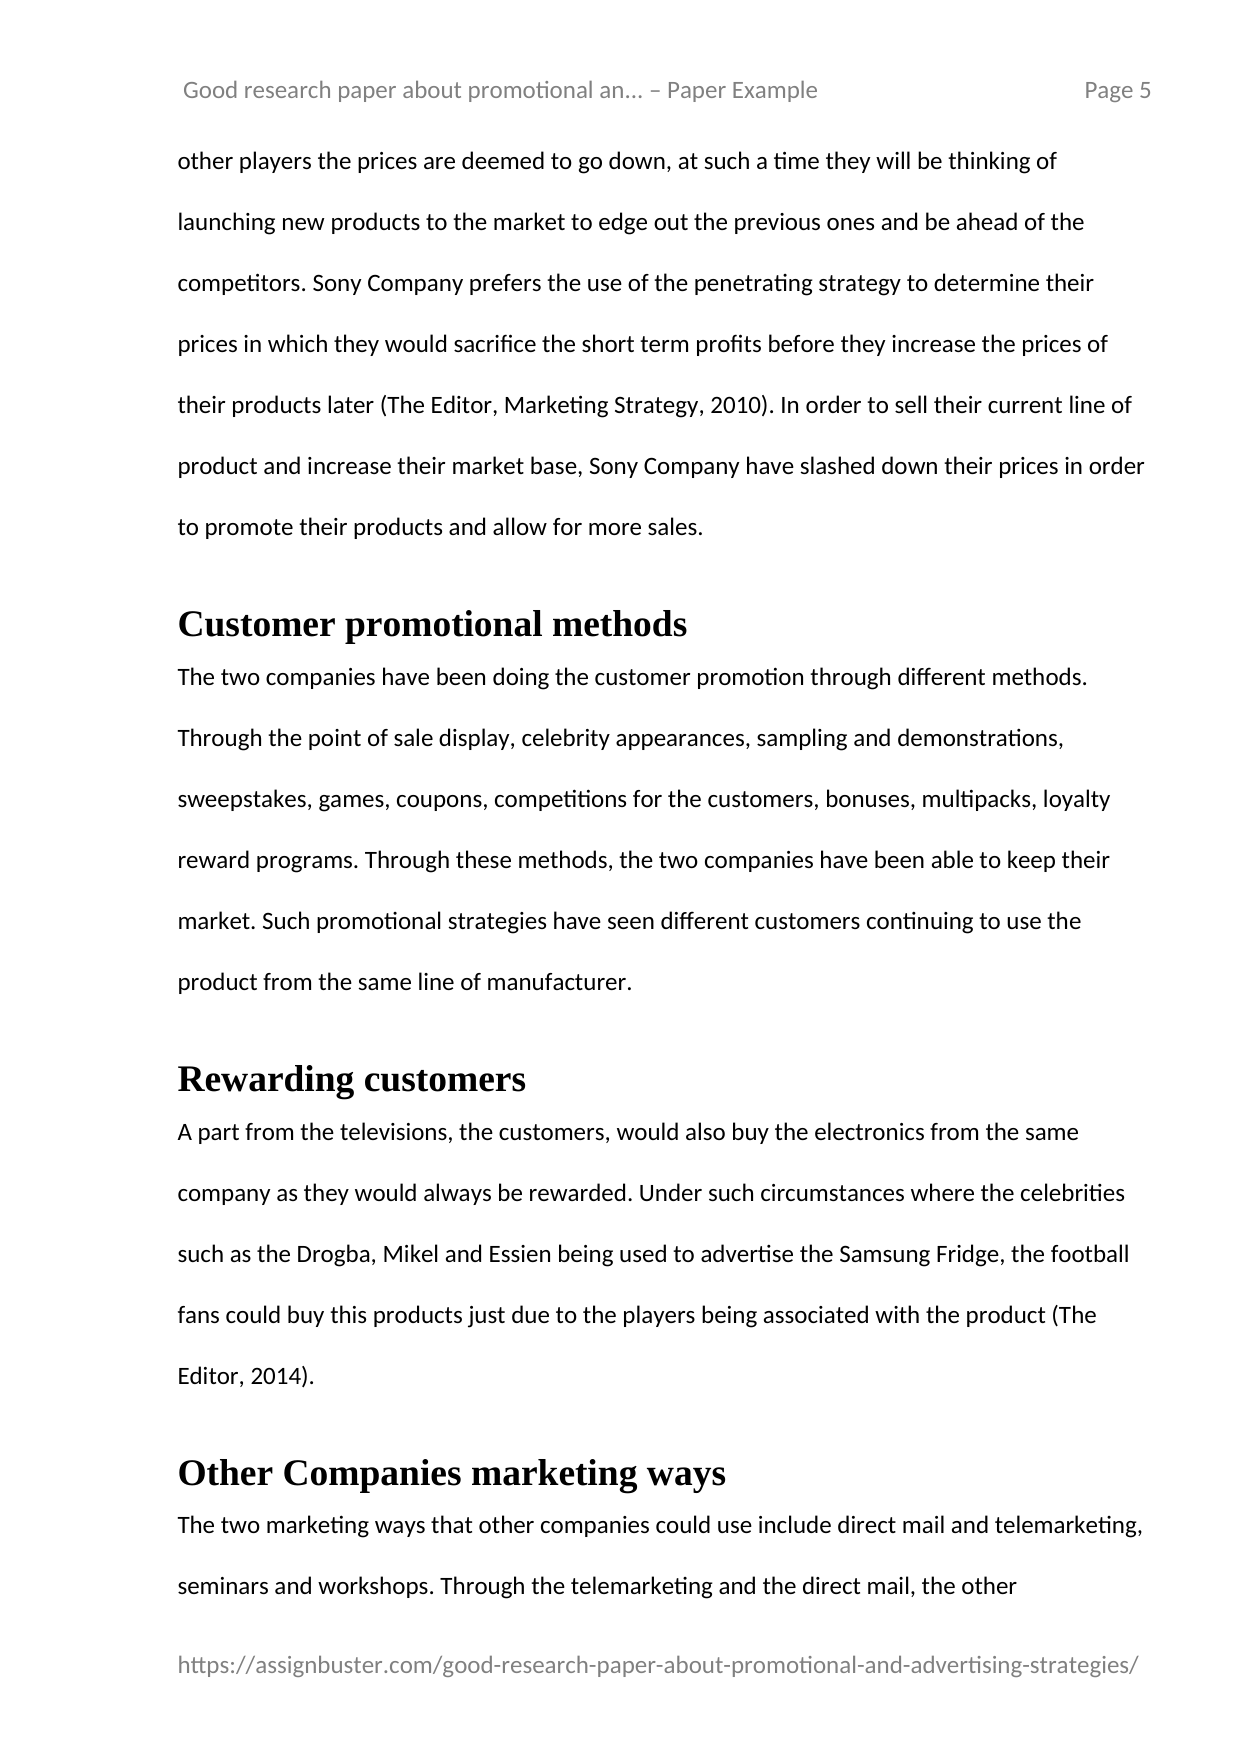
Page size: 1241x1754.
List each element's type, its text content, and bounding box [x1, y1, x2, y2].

subtitle Customer promotional methods [177, 602, 1152, 645]
subtitle Rewarding customers [177, 1057, 1152, 1100]
subtitle Other Companies marketing ways [177, 1450, 1152, 1493]
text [177, 145, 1152, 542]
text A part from the televisions, the customers, would also buy the electronics from the same company as they would always be rewarded. Under such circumstances where the celebrities such as the Drogba, Mikel and Essien being used to advertise the Samsung Fridge, the football fans could buy this products just due to the players being associated with the product (The Editor, 2014). [177, 1116, 1152, 1390]
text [177, 1509, 1152, 1601]
text The two companies have been doing the customer promotion through different methods. Through the point of sale display, celebrity appearances, sampling and demonstrations, sweepstakes, games, coupons, competitions for the customers, bonuses, multipacks, loyalty reward programs. Through these methods, the two companies have been able to keep their market. Such promotional strategies have seen different customers continuing to use the product from the same line of manufacturer. [177, 661, 1152, 997]
